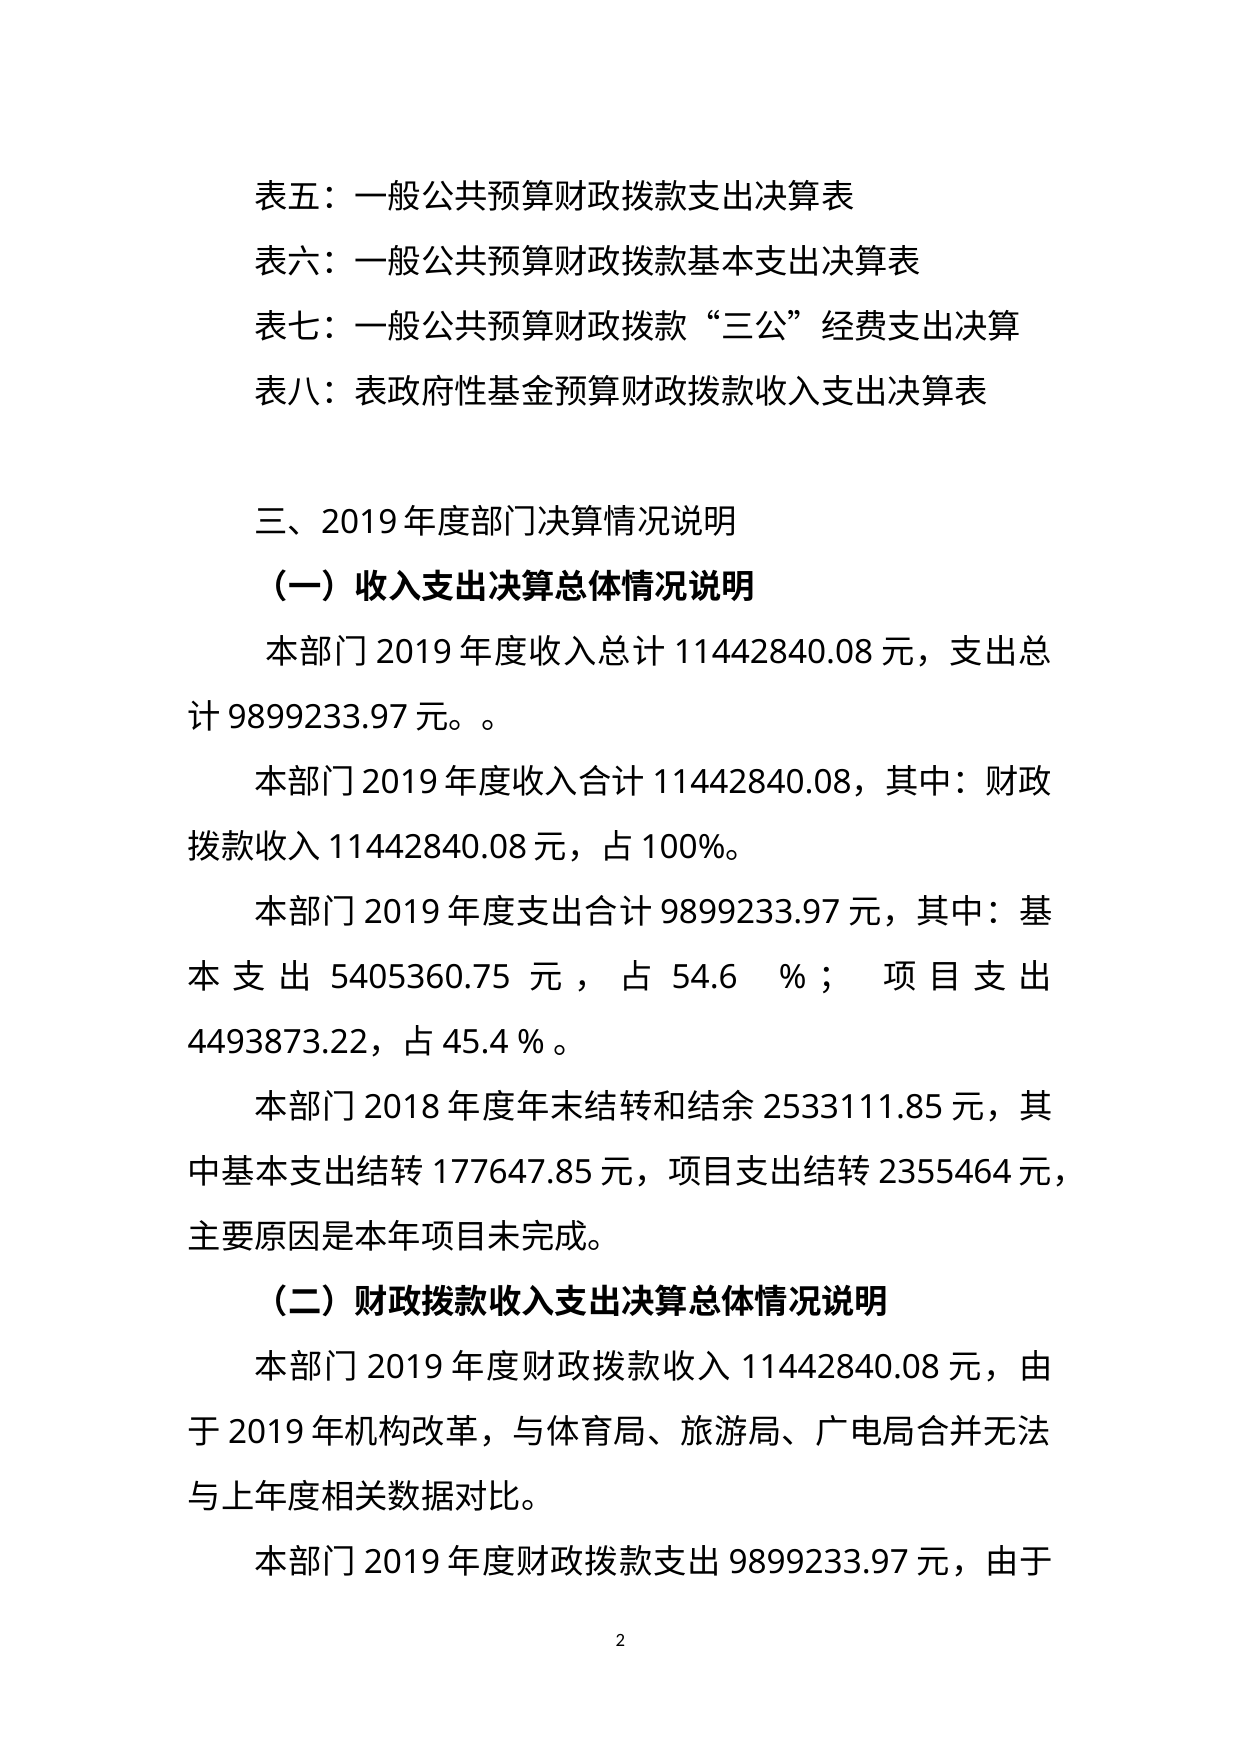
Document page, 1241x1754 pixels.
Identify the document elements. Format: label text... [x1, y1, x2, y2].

text （二）财政拨款收入支出决算总体情况说明 [187, 1267, 1053, 1332]
text 表七：一般公共预算财政拨款“三公”经费支出决算 [187, 292, 1053, 357]
text 表八：表政府性基金预算财政拨款收入支出决算表 [187, 357, 1053, 422]
text 本部门2019年度支出合计9899233.97元，其中：基本支出5405360.75元，占54.6 %； 项目支出4493873.22，占 45.4 % 。 [187, 877, 1053, 1072]
text 本部门2019年度收入总计11442840.08元，支出总计9899233.97元。。 [187, 617, 1053, 747]
text 本部门2018年度年末结转和结余2533111.85元，其中基本支出结转177647.85元，项目支出结转2355464元，主要原因是本年项目未完成。 [187, 1072, 1053, 1267]
text 本部门2019年度财政拨款收入11442840.08元，由于2019年机构改革，与体育局、旅游局、广电局合并无法与上年度相关数据对比。 [187, 1332, 1053, 1527]
text 本部门2019年度收入合计11442840.08，其中：财政拨款收入11442840.08元，占100%。 [187, 747, 1053, 877]
text 三、2019年度部门决算情况说明 [187, 487, 1053, 552]
text （一）收入支出决算总体情况说明 [187, 552, 1053, 617]
text 表六：一般公共预算财政拨款基本支出决算表 [187, 227, 1053, 292]
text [187, 1527, 1053, 1592]
text 表五：一般公共预算财政拨款支出决算表 [187, 162, 1053, 227]
